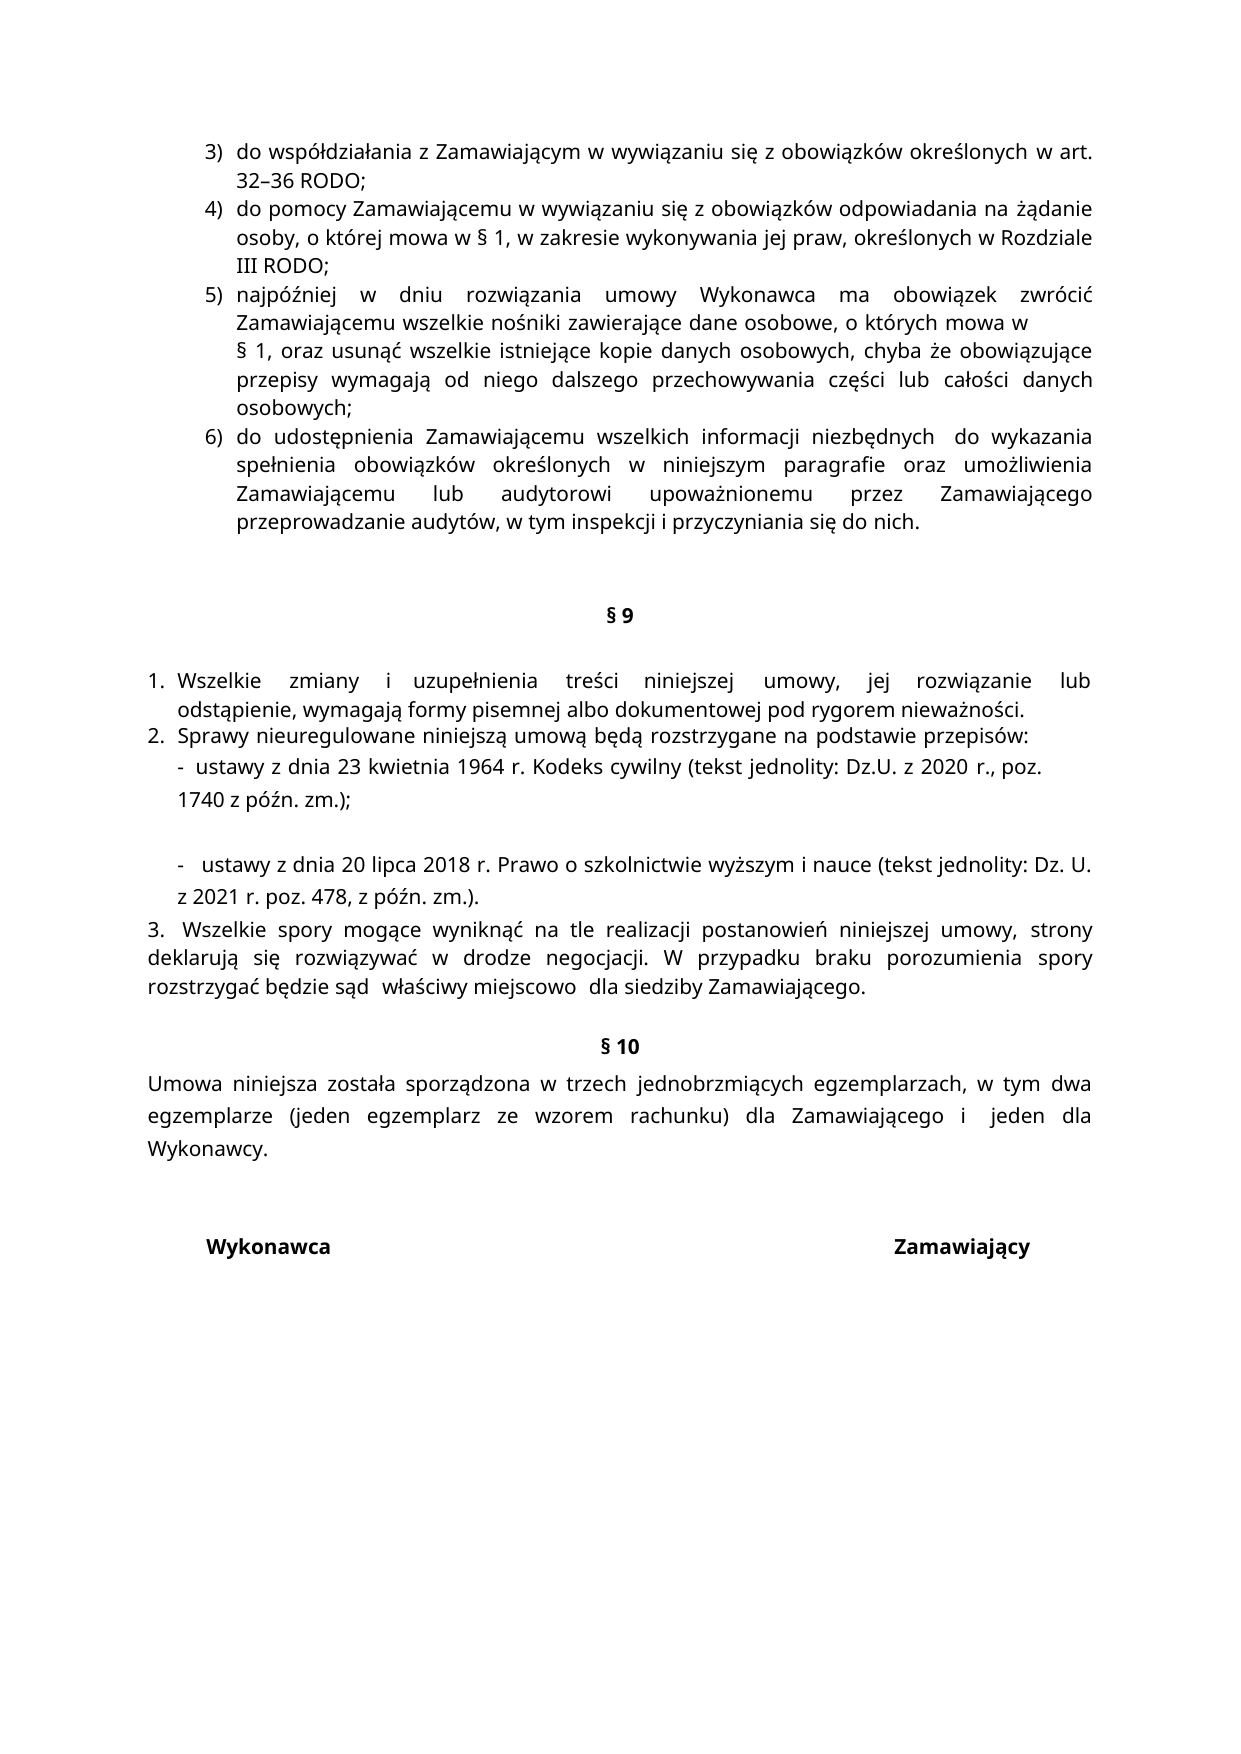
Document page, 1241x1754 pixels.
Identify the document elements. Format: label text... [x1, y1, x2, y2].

subtitle § 10 [397, 1032, 843, 1061]
text Umowa niniejsza została sporządzona w trzech jednobrzmiących egzemplarzach, w tym dwa egzemplarze (jeden egzemplarz ze wzorem rachunku) dla Zamawiającego i jeden dla Wykonawcy. [147, 1069, 1092, 1163]
list do udostępnienia Zamawiającemu wszelkich informacji niezbędnych do wykazania spełnienia obowiązków określonych w niniejszym paragrafie oraz umożliwienia Zamawiającemu lub audytorowi upoważnionemu przez Zamawiającego przeprowadzanie audytów, w tym inspekcji i przyczyniania się do nich. [204, 422, 1093, 536]
list Wszelkie spory mogące wyniknąć na tle realizacji postanowień niniejszej umowy, strony deklarują się rozwiązywać w drodze negocjacji. W przypadku braku porozumienia spory rozstrzygać będzie sąd właściwy miejscowo dla siedziby Zamawiającego. [147, 915, 1092, 1000]
text § 1, oraz usunąć wszelkie istniejące kopie danych osobowych, chyba że obowiązujące przepisy wymagają od niego dalszego przechowywania części lub całości danych osobowych; [236, 337, 1093, 422]
subtitle Wykonawca Zamawiający [133, 1232, 1103, 1261]
subtitle § 9 [397, 601, 843, 629]
list najpóźniej w dniu rozwiązania umowy Wykonawca ma obowiązek zwrócić Zamawiającemu wszelkie nośniki zawierające dane osobowe, o których mowa w [204, 280, 1093, 337]
list ustawy z dnia 23 kwietnia 1964 r. Kodeks cywilny (tekst jednolity: Dz.U. z 2020 r., poz. 1740 z późn. zm.); [177, 752, 1093, 813]
list Wszelkie zmiany i uzupełnienia treści niniejszej umowy, jej rozwiązanie lub odstąpienie, wymagają formy pisemnej albo dokumentowej pod rygorem nieważności. [147, 666, 1092, 723]
list ustawy z dnia 20 lipca 2018 r. Prawo o szkolnictwie wyższym i nauce (tekst jednolity: Dz. U. z 2021 r. poz. 478, z późn. zm.). [177, 850, 1092, 911]
list do współdziałania z Zamawiającym w wywiązaniu się z obowiązków określonych w art. 32–36 RODO; [204, 137, 1093, 194]
list Sprawy nieuregulowane niniejszą umową będą rozstrzygane na podstawie przepisów: [147, 723, 1105, 748]
list do pomocy Zamawiającemu w wywiązaniu się z obowiązków odpowiadania na żądanie osoby, o której mowa w § 1, w zakresie wykonywania jej praw, określonych w Rozdziale III RODO; [204, 194, 1092, 280]
